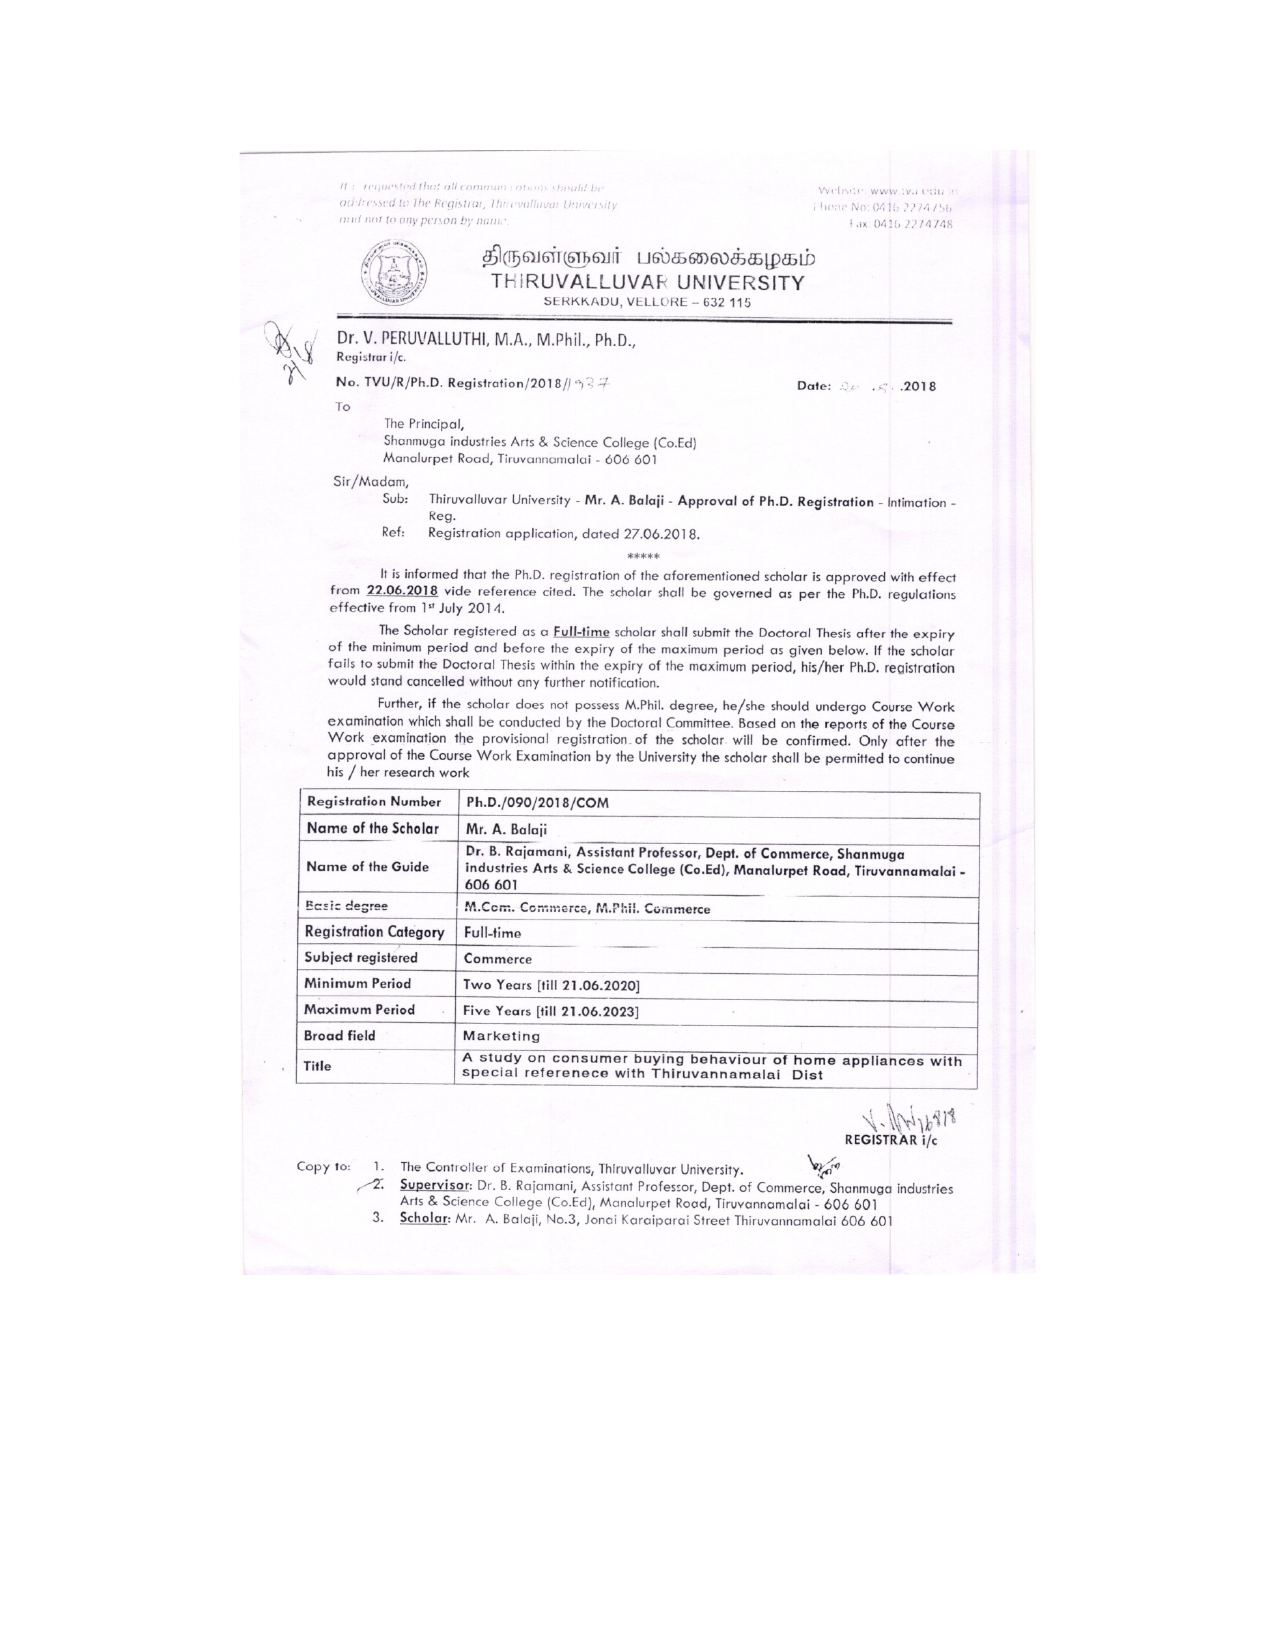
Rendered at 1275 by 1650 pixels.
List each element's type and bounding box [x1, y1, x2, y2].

picture [239, 150, 1036, 1275]
